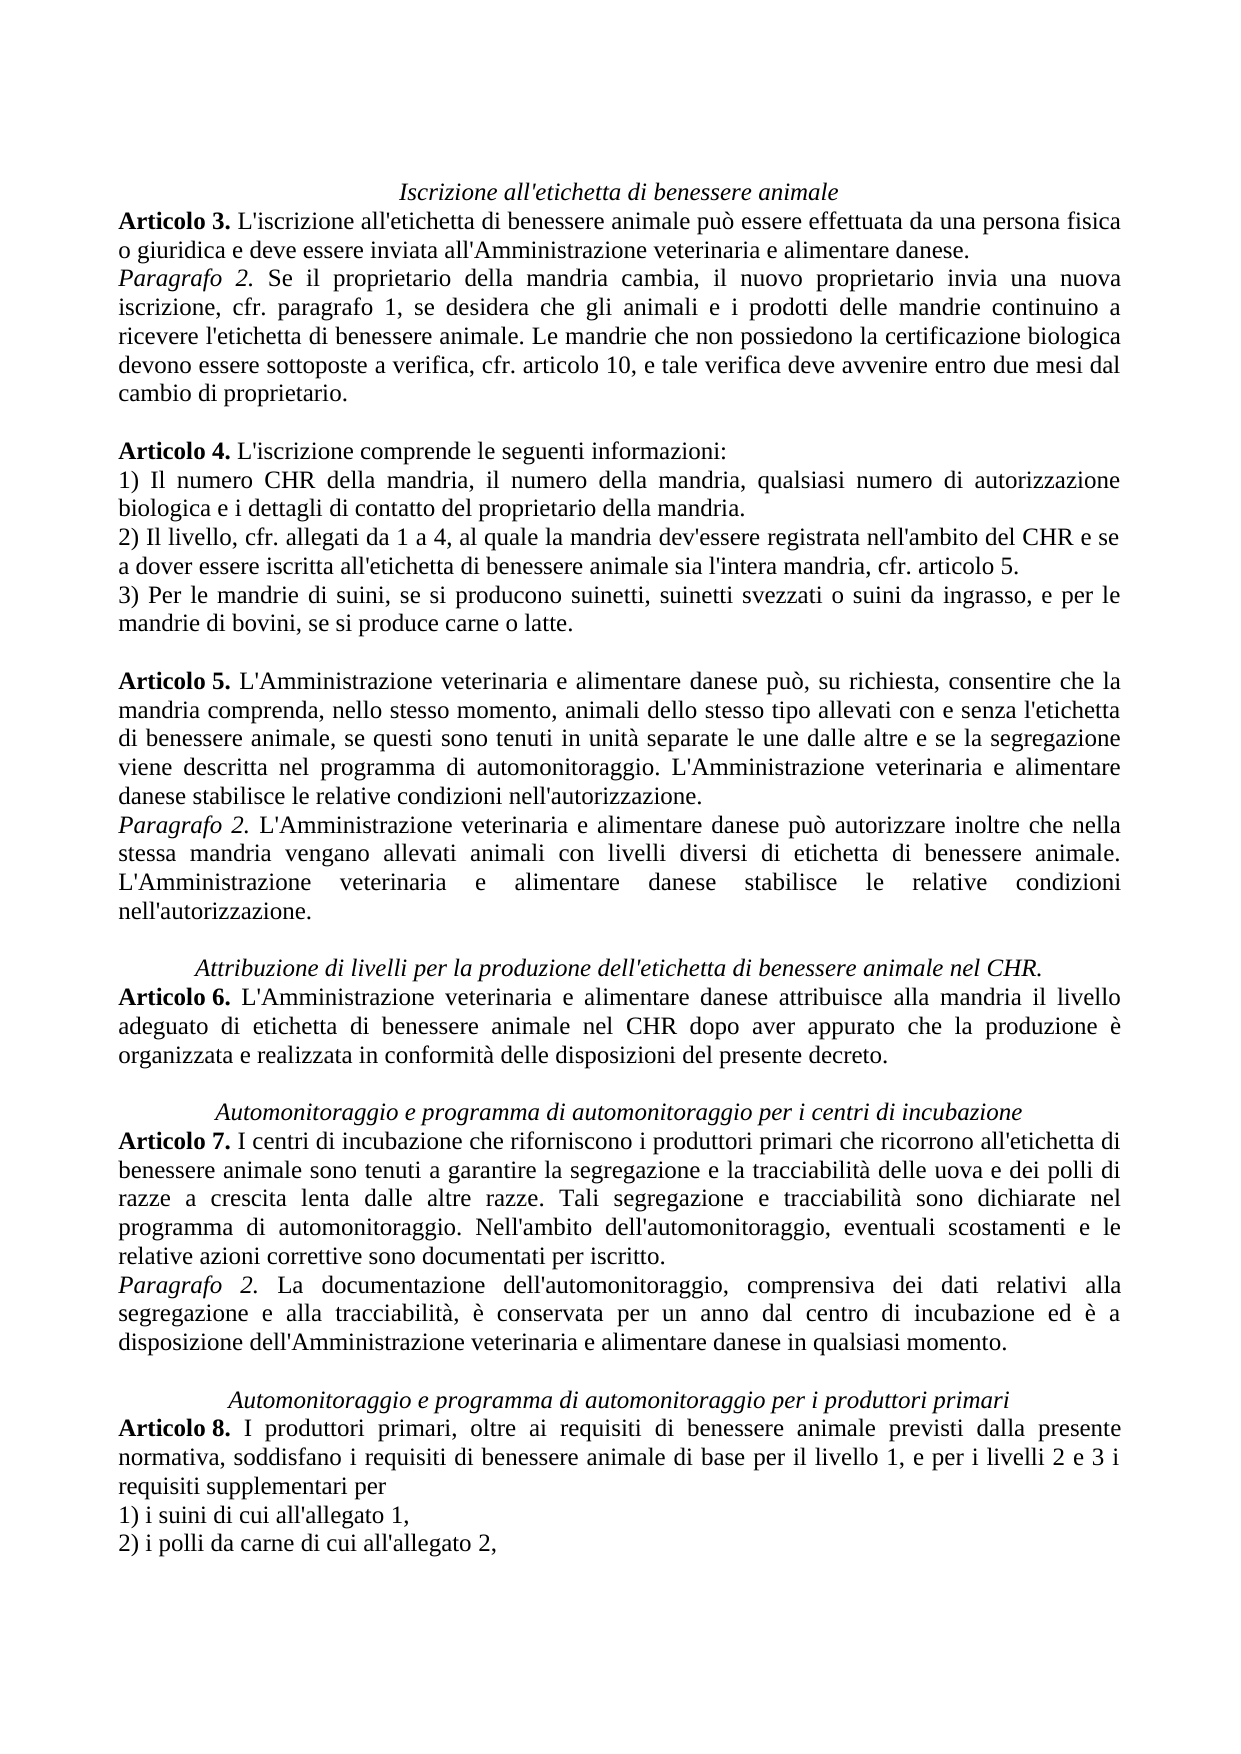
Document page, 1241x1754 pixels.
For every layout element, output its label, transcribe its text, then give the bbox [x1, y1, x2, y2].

text 3) Per le mandrie di suini, se si producono suinetti, suinetti svezzati o suini da ingrasso, e per le mandrie di bovini, se si produce carne o latte. [118, 580, 1122, 637]
text Iscrizione all'etichetta di benessere animale [118, 177, 1122, 206]
text Paragrafo 2. La documentazione dell'automonitoraggio, comprensiva dei dati relativi alla segregazione e alla tracciabilità, è conservata per un anno dal centro di incubazione ed è a disposizione dell'Amministrazione veterinaria e alimentare danese in qualsiasi momento. [118, 1270, 1122, 1356]
text Paragrafo 2. Se il proprietario della mandria cambia, il nuovo proprietario invia una nuova iscrizione, cfr. paragrafo 1, se desidera che gli animali e i prodotti delle mandrie continuino a ricevere l'etichetta di benessere animale. Le mandrie che non possiedono la certificazione biologica devono essere sottoposte a verifica, cfr. articolo 10, e tale verifica deve avvenire entro due mesi dal cambio di proprietario. [118, 263, 1122, 407]
text Articolo 3. L'iscrizione all'etichetta di benessere animale può essere effettuata da una persona fisica o giuridica e deve essere inviata all'Amministrazione veterinaria e alimentare danese. [118, 206, 1122, 263]
text 2) Il livello, cfr. allegati da 1 a 4, al quale la mandria dev'essere registrata nell'ambito del CHR e se a dover essere iscritta all'etichetta di benessere animale sia l'intera mandria, cfr. articolo 5. [118, 522, 1122, 580]
text 1) Il numero CHR della mandria, il numero della mandria, qualsiasi numero di autorizzazione biologica e i dettagli di contatto del proprietario della mandria. [118, 465, 1122, 522]
text Articolo 8. I produttori primari, oltre ai requisiti di benessere animale previsti dalla presente normativa, soddisfano i requisiti di benessere animale di base per il livello 1, e per i livelli 2 e 3 i requisiti supplementari per [118, 1413, 1122, 1500]
text Automonitoraggio e programma di automonitoraggio per i centri di incubazione [118, 1097, 1122, 1126]
text Automonitoraggio e programma di automonitoraggio per i produttori primari [118, 1385, 1122, 1413]
text Articolo 4. L'iscrizione comprende le seguenti informazioni: [118, 436, 1122, 465]
text Articolo 6. L'Amministrazione veterinaria e alimentare danese attribuisce alla mandria il livello adeguato di etichetta di benessere animale nel CHR dopo aver appurato che la produzione è organizzata e realizzata in conformità delle disposizioni del presente decreto. [118, 982, 1122, 1068]
text 2) i polli da carne di cui all'allegato 2, [118, 1528, 1122, 1557]
text Articolo 5. L'Amministrazione veterinaria e alimentare danese può, su richiesta, consentire che la mandria comprenda, nello stesso momento, animali dello stesso tipo allevati con e senza l'etichetta di benessere animale, se questi sono tenuti in unità separate le une dalle altre e se la segregazione viene descritta nel programma di automonitoraggio. L'Amministrazione veterinaria e alimentare danese stabilisce le relative condizioni nell'autorizzazione. [118, 666, 1122, 810]
text Attribuzione di livelli per la produzione dell'etichetta di benessere animale nel CHR. [118, 953, 1122, 982]
text Articolo 7. I centri di incubazione che riforniscono i produttori primari che ricorrono all'etichetta di benessere animale sono tenuti a garantire la segregazione e la tracciabilità delle uova e dei polli di razze a crescita lenta dalle altre razze. Tali segregazione e tracciabilità sono dichiarate nel programma di automonitoraggio. Nell'ambito dell'automonitoraggio, eventuali scostamenti e le relative azioni correttive sono documentati per iscritto. [118, 1126, 1122, 1270]
text Paragrafo 2. L'Amministrazione veterinaria e alimentare danese può autorizzare inoltre che nella stessa mandria vengano allevati animali con livelli diversi di etichetta di benessere animale. L'Amministrazione veterinaria e alimentare danese stabilisce le relative condizioni nell'autorizzazione. [118, 810, 1122, 925]
text 1) i suini di cui all'allegato 1, [118, 1500, 1122, 1528]
